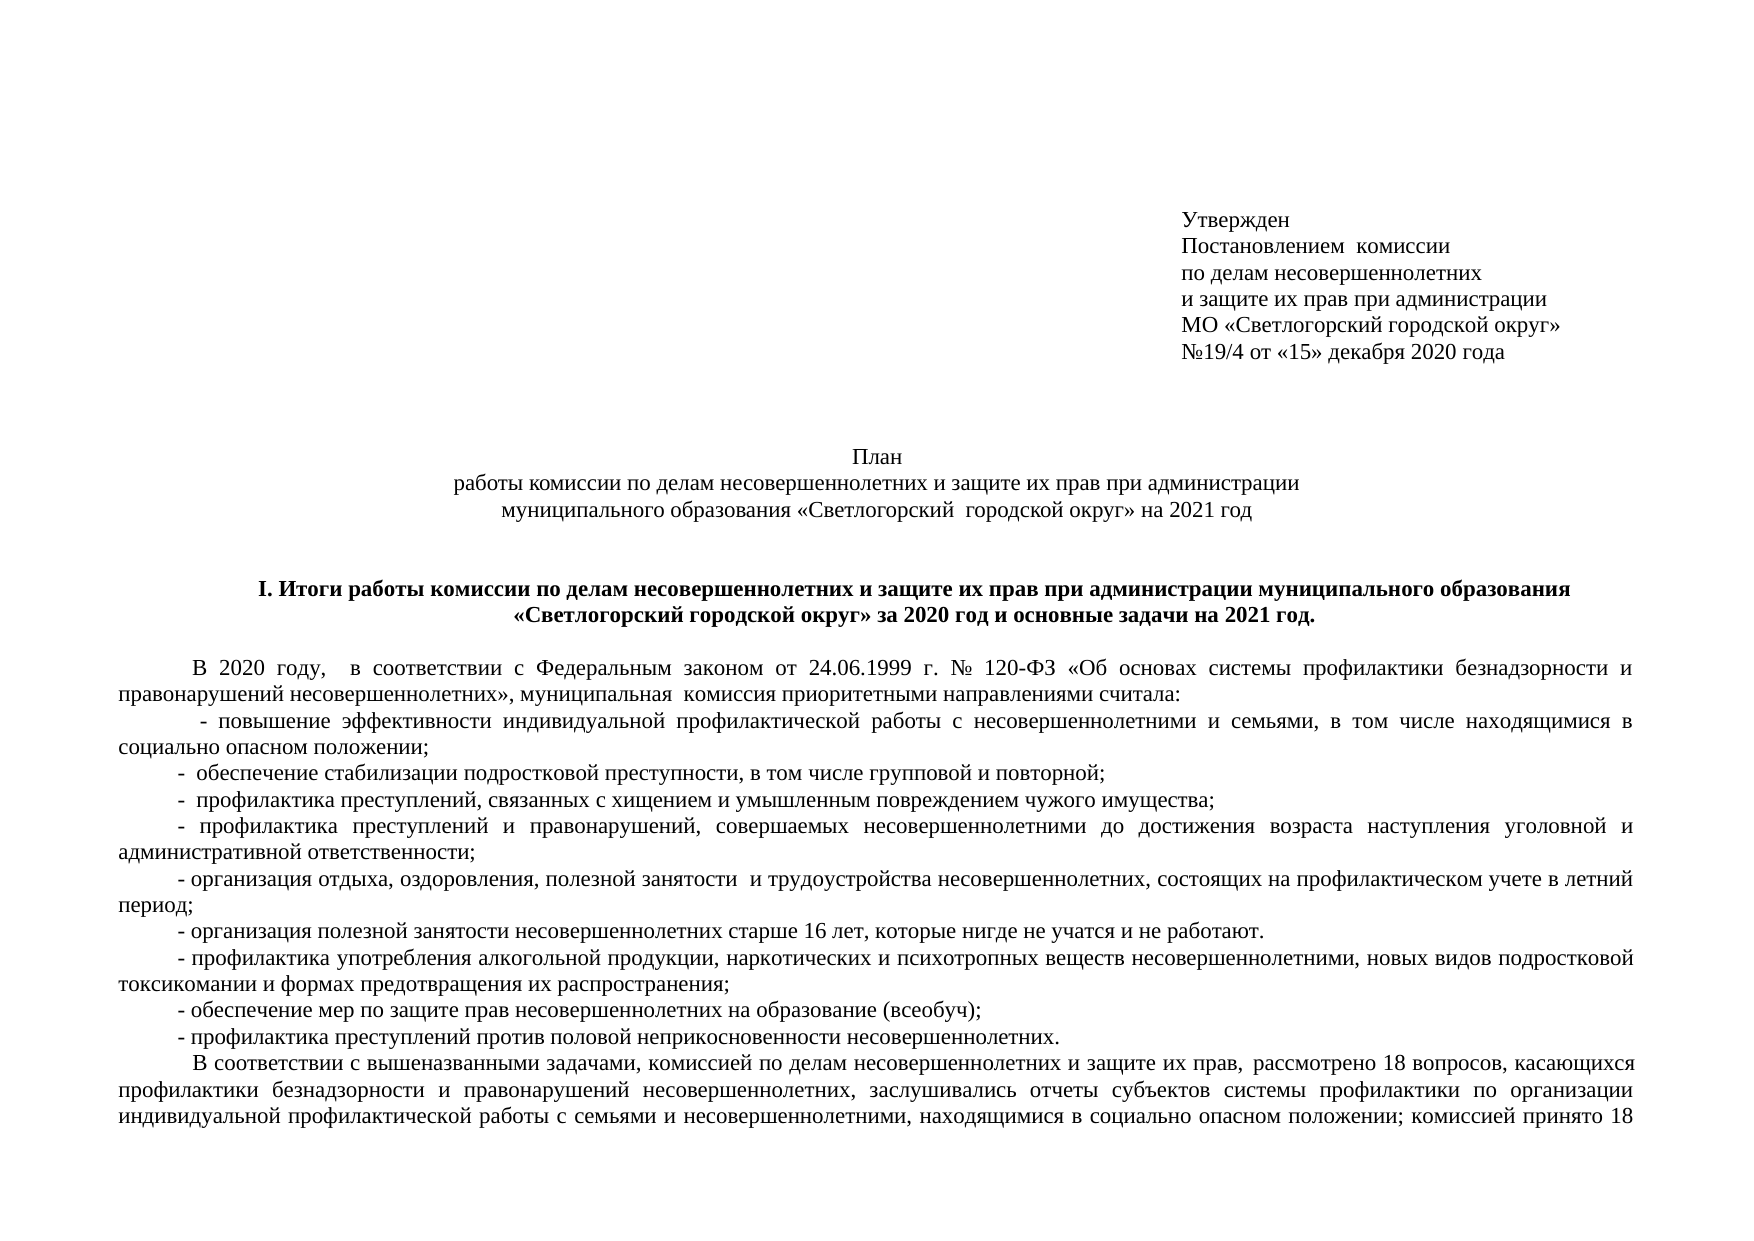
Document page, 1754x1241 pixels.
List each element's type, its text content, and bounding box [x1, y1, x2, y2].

text - повышение эффективности индивидуальной профилактической работы с несовершеннолетними и семьями, в том числе находящимися в социально опасном положении; [118, 707, 1636, 759]
text - профилактика употребления алкогольной продукции, наркотических и психотропных веществ несовершеннолетними, новых видов подростковой токсикомании и формах предотвращения их распространения; [118, 944, 1636, 997]
text - организация полезной занятости несовершеннолетних старше 16 лет, которые нигде не учатся и не работают. [118, 917, 1636, 944]
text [118, 1049, 1636, 1128]
text Утвержден Постановлением комиссии по делам несовершеннолетних и защите их прав при администрации МО «Светлогорский городской округ» №19/4 от «15» декабря 2020 года [1181, 206, 1636, 364]
text - профилактика преступлений против половой неприкосновенности несовершеннолетних. [118, 1023, 1636, 1049]
text - организация отдыха, оздоровления, полезной занятости и трудоустройства несовершеннолетних, состоящих на профилактическом учете в летний период; [118, 865, 1636, 917]
subtitle работы комиссии по делам несовершеннолетних и защите их прав при администрации [118, 469, 1636, 496]
text - обеспечение мер по защите прав несовершеннолетних на образование (всеобуч); [118, 997, 1636, 1023]
text - профилактика преступлений, связанных с хищением и умышленным повреждением чужого имущества; [118, 786, 1636, 812]
text - профилактика преступлений и правонарушений, совершаемых несовершеннолетними до достижения возраста наступления уголовной и административной ответственности; [118, 812, 1636, 865]
text В 2020 году, в соответствии с Федеральным законом от 24.06.1999 г. № 120-ФЗ «Об основах системы профилактики безнадзорности и правонарушений несовершеннолетних», муниципальная комиссия приоритетными направлениями считала: [118, 654, 1636, 707]
subtitle муниципального образования «Светлогорский городской округ» на 2021 год [118, 496, 1636, 522]
text - обеспечение стабилизации подростковой преступности, в том числе групповой и повторной; [118, 759, 1636, 786]
subtitle План [118, 443, 1636, 469]
text I. Итоги работы комиссии по делам несовершеннолетних и защите их прав при администрации муниципального образования «Светлогорский городской округ» за 2020 год и основные задачи на 2021 год. [193, 575, 1636, 628]
